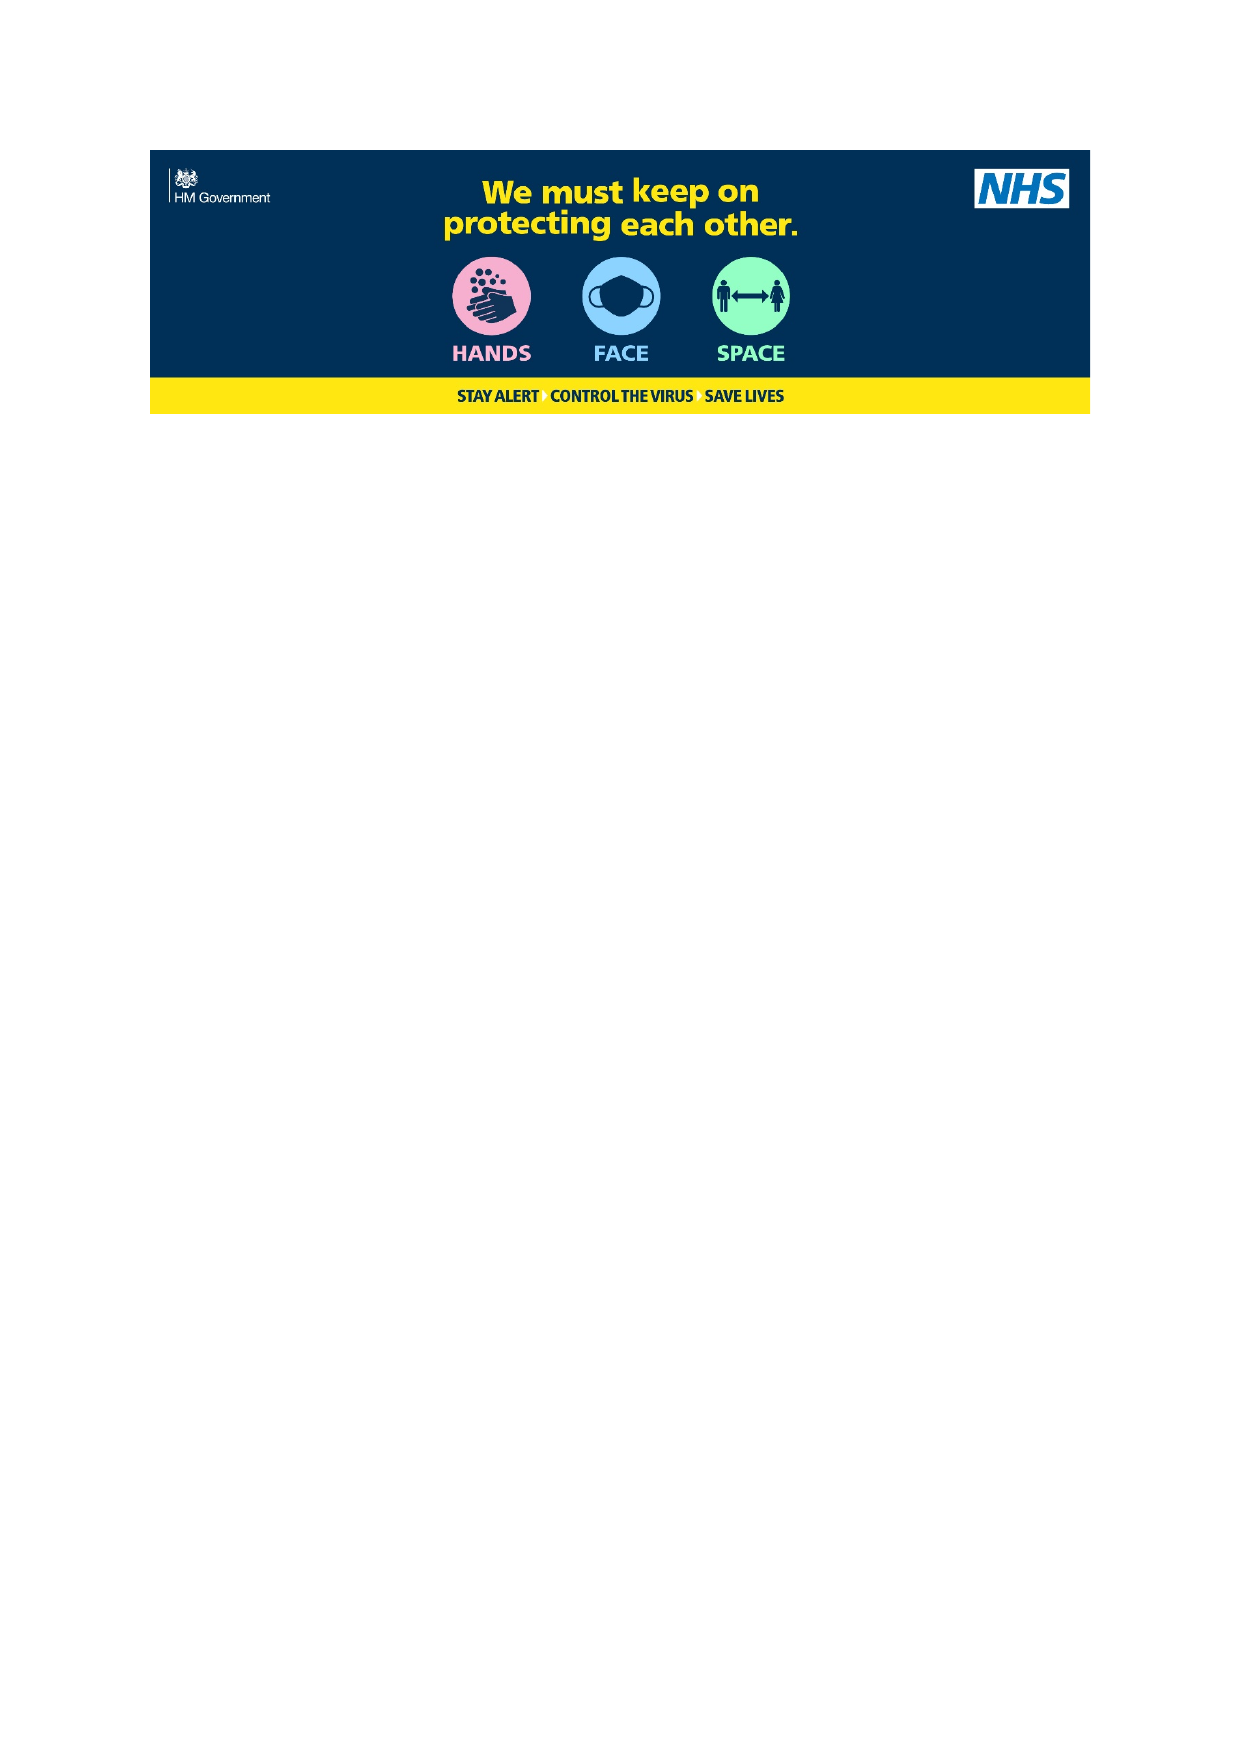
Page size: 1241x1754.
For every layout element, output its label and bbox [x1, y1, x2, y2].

picture [150, 150, 1091, 414]
